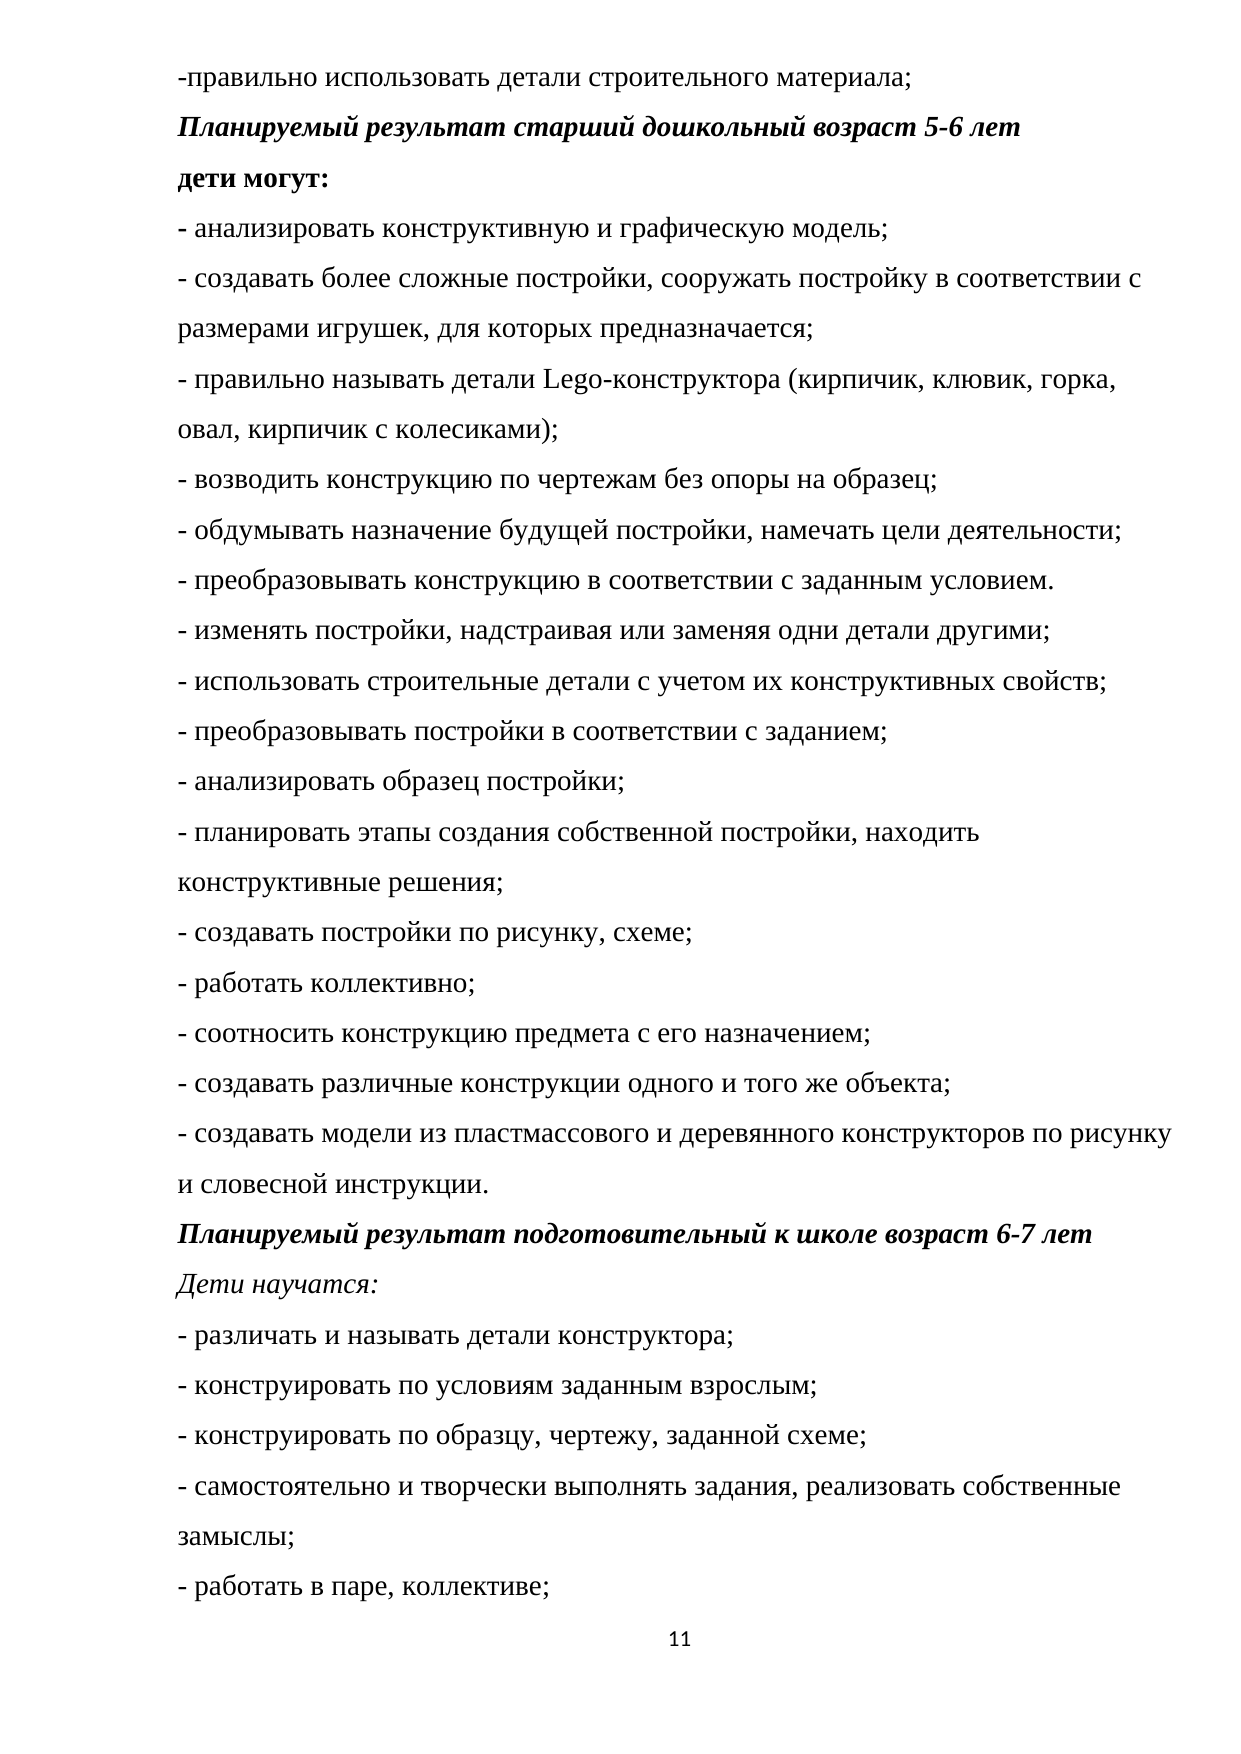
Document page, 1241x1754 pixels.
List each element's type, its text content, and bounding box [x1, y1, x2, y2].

text - создавать модели из пластмассового и деревянного конструкторов по рисунку и словесной инструкции. [177, 1116, 1181, 1199]
text - работать в паре, коллективе; [177, 1568, 1181, 1602]
text - различать и называть детали конструктора; [177, 1317, 1181, 1350]
text - изменять постройки, надстраивая или заменяя одни детали другими; - использовать строительные детали с учетом их конструктивных свойств; [177, 612, 1181, 696]
text - обдумывать назначение будущей постройки, намечать цели деятельности; [177, 512, 1181, 545]
text - создавать постройки по рисунку, схеме; [177, 914, 1181, 948]
text - преобразовывать конструкцию в соответствии с заданным условием. [177, 562, 1181, 596]
text - самостоятельно и творчески выполнять задания, реализовать собственные замыслы; [177, 1468, 1181, 1552]
text - возводить конструкцию по чертежам без опоры на образец; [177, 462, 1181, 495]
text - конструировать по образцу, чертежу, заданной схеме; [177, 1417, 1181, 1451]
text дети могут: [177, 160, 1181, 193]
text - работать коллективно; [177, 965, 1181, 998]
text - конструировать по условиям заданным взрослым; [177, 1367, 1181, 1401]
text Планируемый результат старший дошкольный возраст 5-6 лет [177, 109, 1181, 143]
text Дети научатся: [177, 1267, 1181, 1300]
text - анализировать образец постройки; [177, 763, 1181, 797]
text - соотносить конструкцию предмета с его назначением; [177, 1015, 1181, 1048]
text - правильно называть детали Lego-конструктора (кирпичик, клювик, горка, овал, кирпичик с колесиками); [177, 361, 1181, 445]
text Планируемый результат подготовительный к школе возраст 6-7 лет [177, 1216, 1181, 1250]
text -правильно использовать детали строительного материала; [177, 59, 1181, 93]
text - планировать этапы создания собственной постройки, находить конструктивные решения; [177, 814, 1181, 898]
text - преобразовывать постройки в соответствии с заданием; [177, 713, 1181, 747]
text - анализировать конструктивную и графическую модель; [177, 210, 1181, 243]
text - создавать более сложные постройки, сооружать постройку в соответствии с размерами игрушек, для которых предназначается; [177, 260, 1181, 344]
text - создавать различные конструкции одного и того же объекта; [177, 1065, 1181, 1099]
